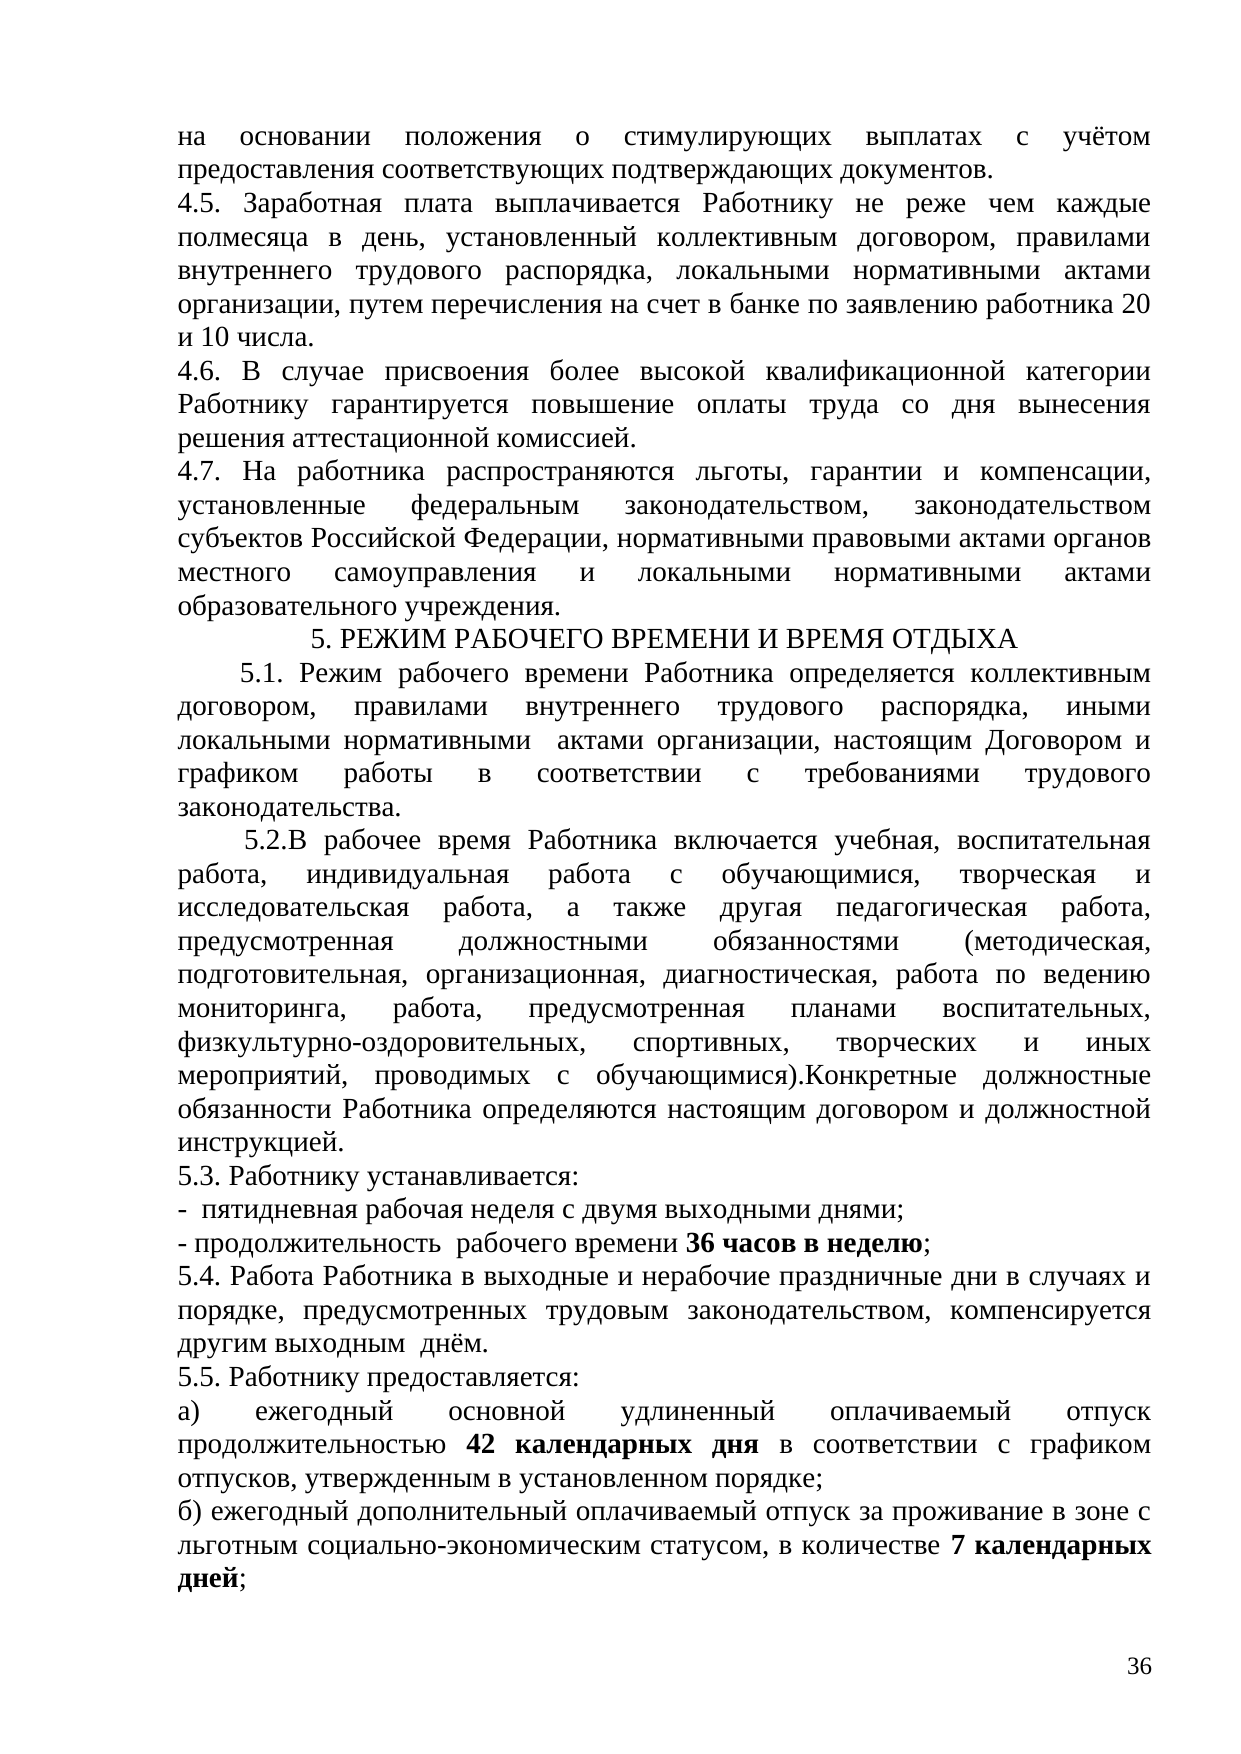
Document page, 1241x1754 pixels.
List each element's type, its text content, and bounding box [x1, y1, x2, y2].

text 4.6. В случае присвоения более высокой квалификационной категории Работнику гарантируется повышение оплаты труда со дня вынесения решения аттестационной комиссией. [177, 353, 1152, 453]
text - продолжительность рабочего времени 36 часов в неделю; [177, 1225, 1152, 1258]
text 5. РЕЖИМ РАБОЧЕГО ВРЕМЕНИ И ВРЕМЯ ОТДЫХА [177, 621, 1152, 655]
text 5.3. Работнику устанавливается: [177, 1158, 1152, 1191]
text 5.1. Режим рабочего времени Работника определяется коллективным договором, правилами внутреннего трудового распорядка, иными локальными нормативными актами организации, настоящим Договором и графиком работы в соответствии с требованиями трудового законодательства. [177, 655, 1152, 822]
text - пятидневная рабочая неделя с двумя выходными днями; [177, 1191, 1152, 1225]
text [177, 118, 1152, 185]
text а) ежегодный основной удлиненный оплачиваемый отпуск продолжительностью 42 календарных дня в соответствии с графиком отпусков, утвержденным в установленном порядке; [177, 1393, 1152, 1493]
text б) ежегодный дополнительный оплачиваемый отпуск за проживание в зоне с льготным социально-экономическим статусом, в количестве 7 календарных дней; [177, 1493, 1152, 1594]
text 5.4. Работа Работника в выходные и нерабочие праздничные дни в случаях и порядке, предусмотренных трудовым законодательством, компенсируется другим выходным днём. [177, 1258, 1152, 1359]
text 4.7. На работника распространяются льготы, гарантии и компенсации, установленные федеральным законодательством, законодательством субъектов Российской Федерации, нормативными правовыми актами органов местного самоуправления и локальными нормативными актами образовательного учреждения. [177, 453, 1152, 621]
text 5.5. Работнику предоставляется: [177, 1359, 1152, 1393]
text 5.2.В рабочее время Работника включается учебная, воспитательная работа, индивидуальная работа с обучающимися, творческая и исследовательская работа, а также другая педагогическая работа, предусмотренная должностными обязанностями (методическая, подготовительная, организационная, диагностическая, работа по ведению мониторинга, работа, предусмотренная планами воспитательных, физкультурно-оздоровительных, спортивных, творческих и иных мероприятий, проводимых с обучающимися).Конкретные должностные обязанности Работника определяются настоящим договором и должностной инструкцией. [177, 822, 1152, 1158]
text 4.5. Заработная плата выплачивается Работнику не реже чем каждые полмесяца в день, установленный коллективным договором, правилами внутреннего трудового распорядка, локальными нормативными актами организации, путем перечисления на счет в банке по заявлению работника 20 и 10 числа. [177, 185, 1152, 353]
